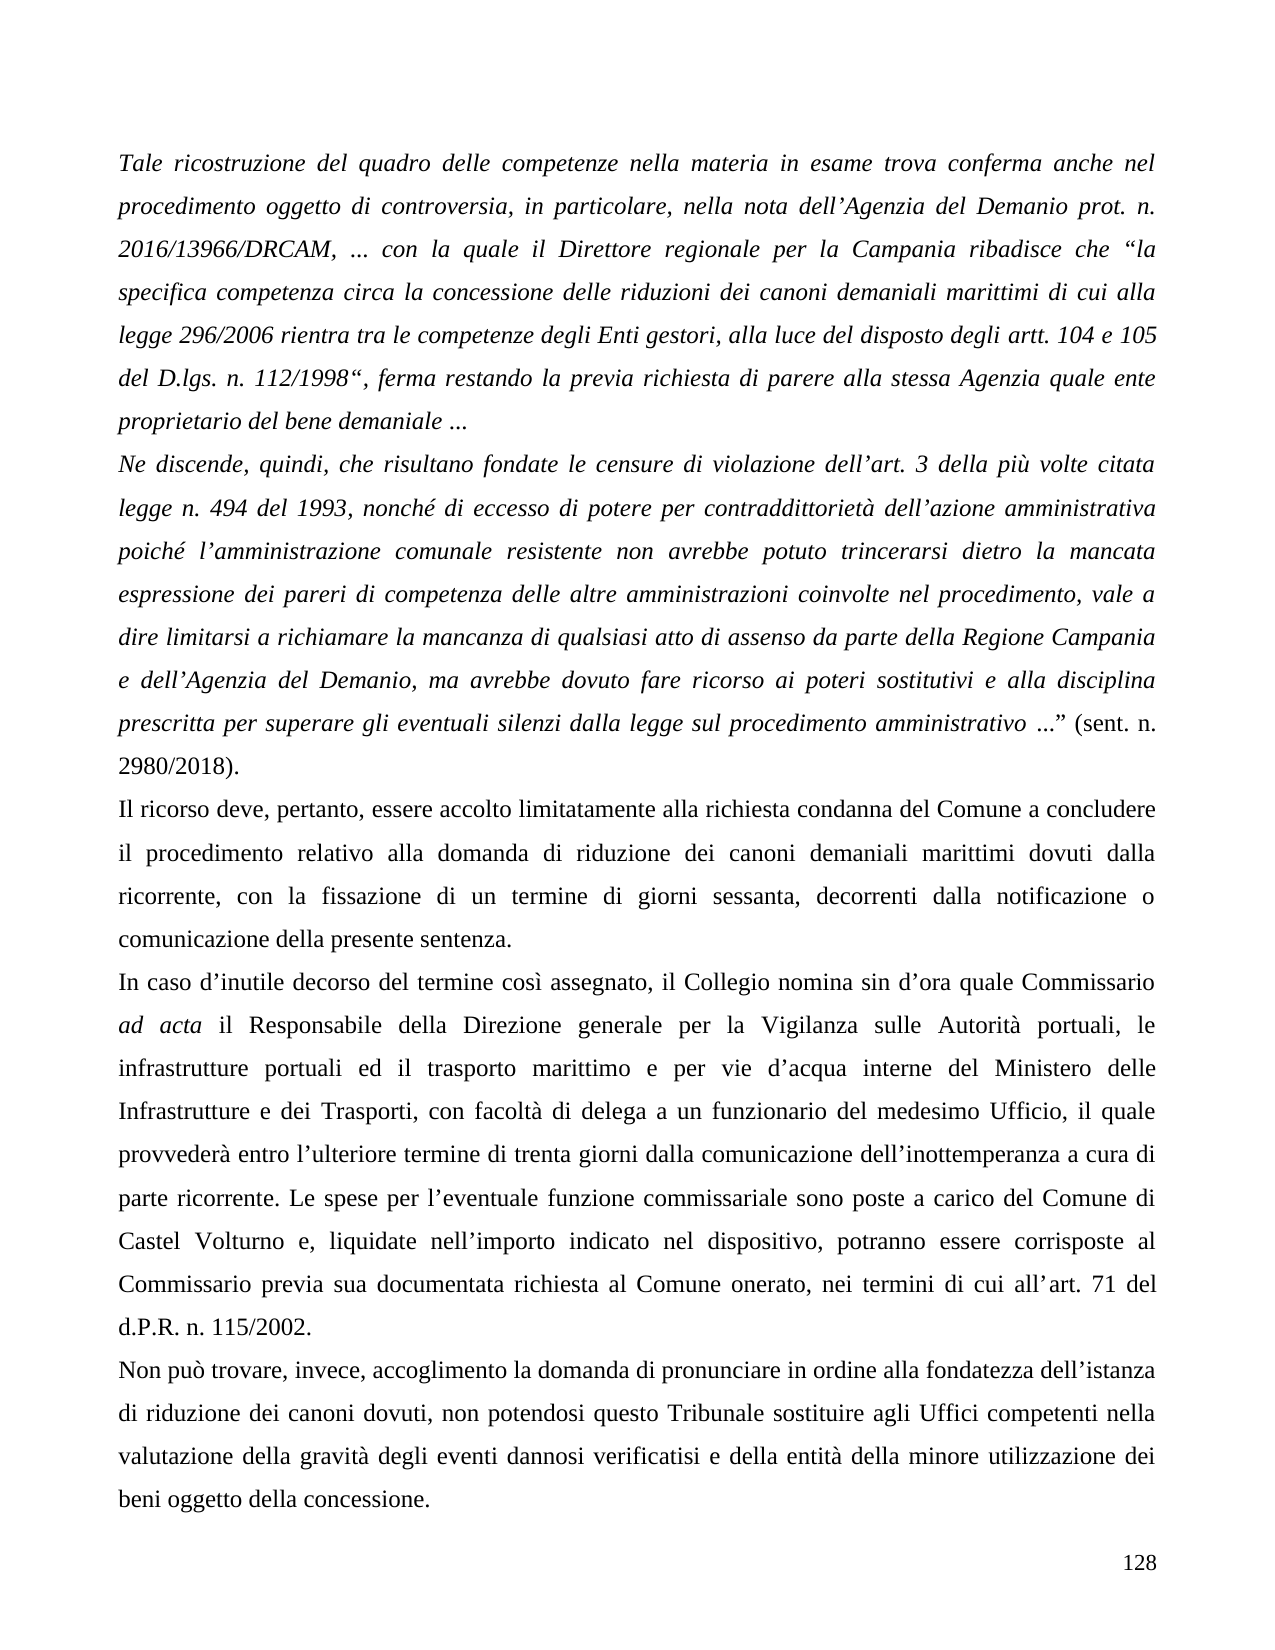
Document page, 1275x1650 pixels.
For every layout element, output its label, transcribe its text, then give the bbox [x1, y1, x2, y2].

text Non può trovare, invece, accoglimento la domanda di pronunciare in ordine alla fondatezza dell’istanza di riduzione dei canoni dovuti, non potendosi questo Tribunale sostituire agli Uffici competenti nella valutazione della gravità degli eventi dannosi verificatisi e della entità della minore utilizzazione dei beni oggetto della concessione. [118, 1355, 1157, 1513]
text In caso d’inutile decorso del termine così assegnato, il Collegio nomina sin d’ora quale Commissario ad acta il Responsabile della Direzione generale per la Vigilanza sulle Autorità portuali, le infrastrutture portuali ed il trasporto marittimo e per vie d’acqua interne del Ministero delle Infrastrutture e dei Trasporti, con facoltà di delega a un funzionario del medesimo Ufficio, il quale provvederà entro l’ulteriore termine di trenta giorni dalla comunicazione dell’inottemperanza a cura di parte ricorrente. Le spese per l’eventuale funzione commissariale sono poste a carico del Comune di Castel Volturno e, liquidate nell’importo indicato nel dispositivo, potranno essere corrisposte al Commissario previa sua documentata richiesta al Comune onerato, nei termini di cui all’art. 71 del d.P.R. n. 115/2002. [118, 967, 1157, 1341]
text Il ricorso deve, pertanto, essere accolto limitatamente alla richiesta condanna del Comune a concludere il procedimento relativo alla domanda di riduzione dei canoni demaniali marittimi dovuti dalla ricorrente, con la fissazione di un termine di giorni sessanta, decorrenti dalla notificazione o comunicazione della presente sentenza. [118, 794, 1157, 953]
text Ne discende, quindi, che risultano fondate le censure di violazione dell’art. 3 della più volte citata legge n. 494 del 1993, nonché di eccesso di potere per contraddittorietà dell’azione amministrativa poiché l’amministrazione comunale resistente non avrebbe potuto trincerarsi dietro la mancata espressione dei pareri di competenza delle altre amministrazioni coinvolte nel procedimento, vale a dire limitarsi a richiamare la mancanza di qualsiasi atto di assenso da parte della Regione Campania e dell’Agenzia del Demanio, ma avrebbe dovuto fare ricorso ai poteri sostitutivi e alla disciplina prescritta per superare gli eventuali silenzi dalla legge sul procedimento amministrativo ...” (sent. n. 2980/2018). [118, 449, 1157, 780]
text Tale ricostruzione del quadro delle competenze nella materia in esame trova conferma anche nel procedimento oggetto di controversia, in particolare, nella nota dell’Agenzia del Demanio prot. n. 2016/13966/DRCAM, ... con la quale il Direttore regionale per la Campania ribadisce che “la specifica competenza circa la concessione delle riduzioni dei canoni demaniali marittimi di cui alla legge 296/2006 rientra tra le competenze degli Enti gestori, alla luce del disposto degli artt. 104 e 105 del D.lgs. n. 112/1998“, ferma restando la previa richiesta di parere alla stessa Agenzia quale ente proprietario del bene demaniale ... [118, 148, 1157, 435]
